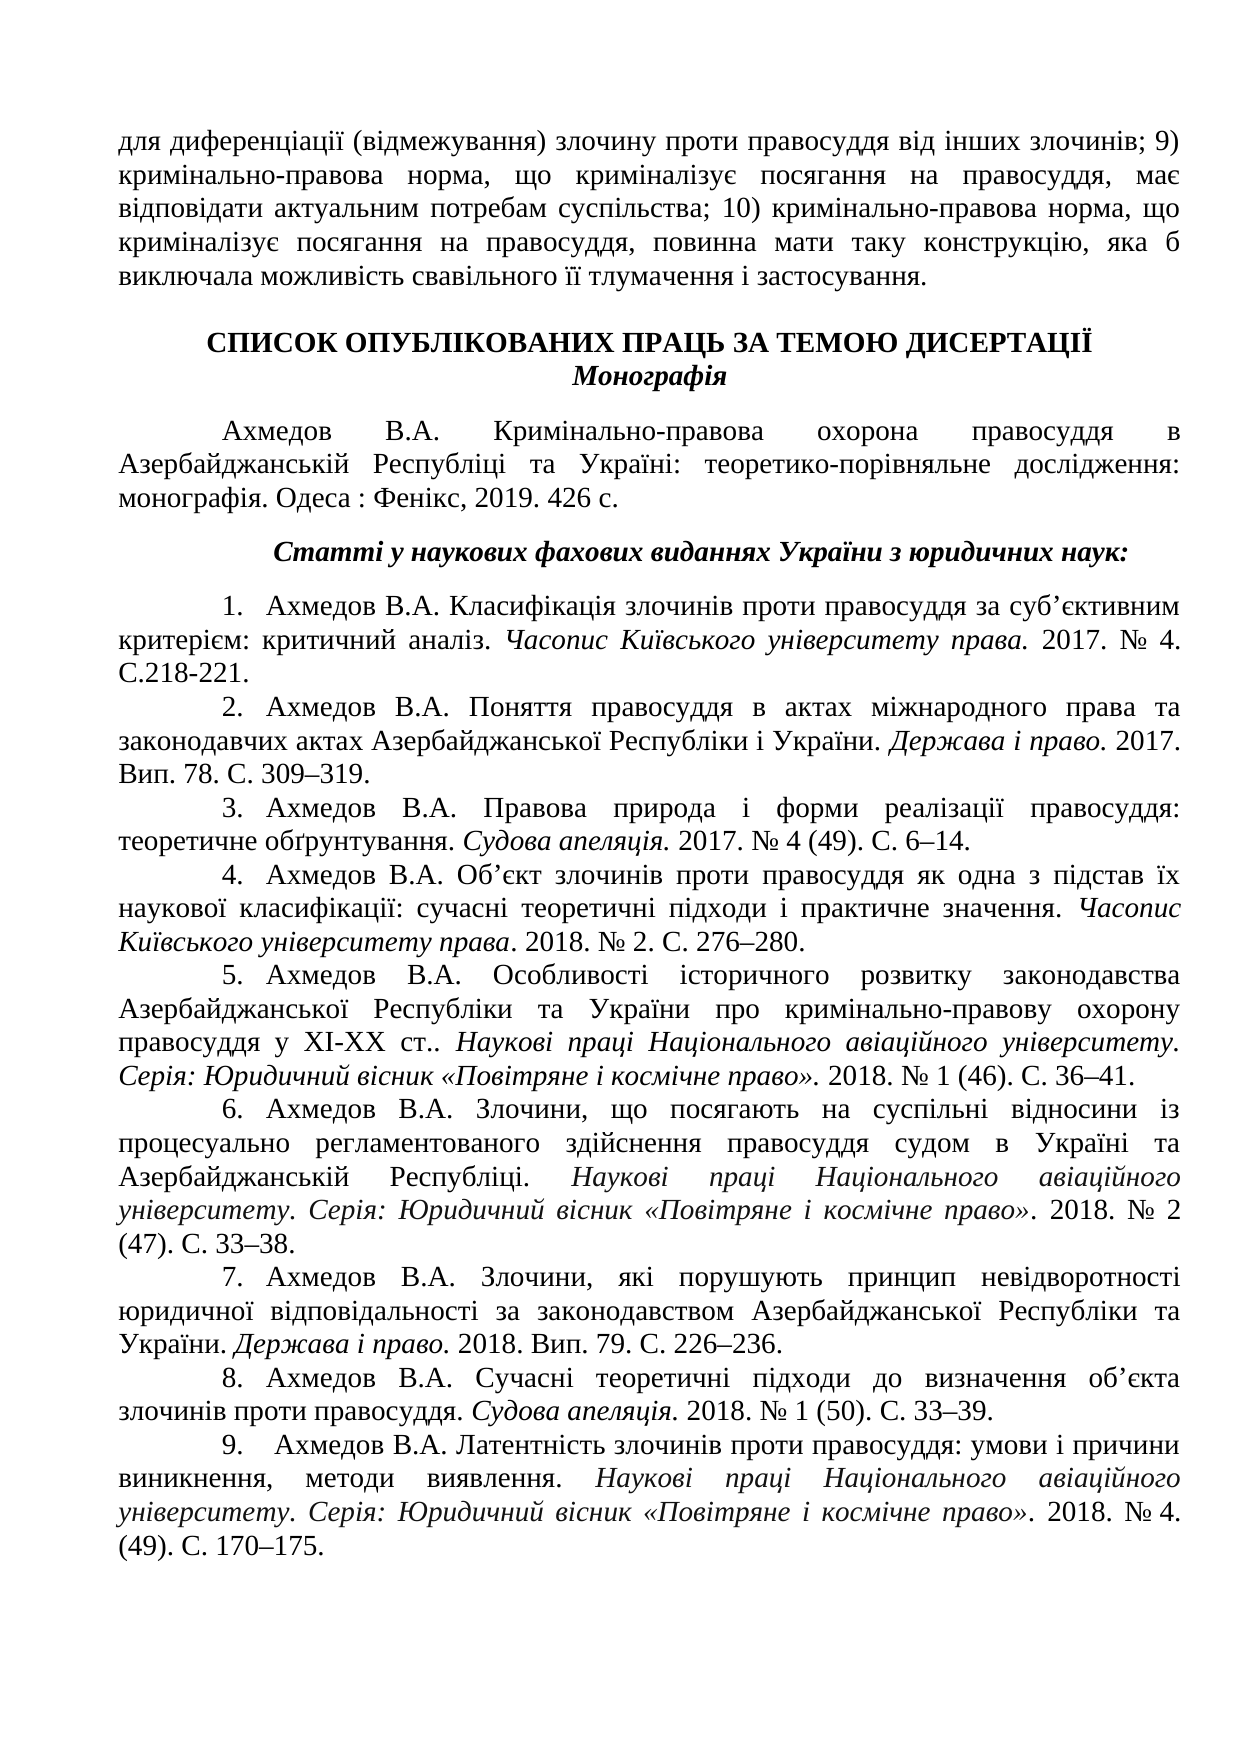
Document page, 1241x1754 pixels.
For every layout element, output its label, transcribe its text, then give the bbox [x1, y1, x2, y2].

list Ахмедов В.А. Класифікація злочинів проти правосуддя за суб’єктивним критерієм: критичний аналіз. Часопис Київського університету права. 2017. № 4. С.218-221. [118, 588, 1181, 689]
text СПИСОК ОПУБЛІКОВАНИХ ПРАЦЬ ЗА ТЕМОЮ ДИСЕРТАЦІЇ [118, 325, 1181, 358]
list Ахмедов В.А. Об’єкт злочинів проти правосуддя як одна з підстав їх наукової класифікації: сучасні теоретичні підходи і практичне значення. Часопис Київського університету права. 2018. № 2. С. 276–280. [118, 857, 1181, 957]
list Ахмедов В.А. Правова природа і форми реалізації правосуддя: теоретичне обґрунтування. Судова апеляція. 2017. № 4 (49). С. 6–14. [118, 790, 1181, 857]
text Статті у наукових фахових виданнях України з юридичних наук: [118, 534, 1181, 568]
list Ахмедов В.А. Особливості історичного розвитку законодавства Азербайджанської Республіки та України про кримінально-правову охорону правосуддя у ХІ-ХХ ст.. Наукові праці Національного авіаційного університету. Серія: Юридичний вісник «Повітряне і космічне право». 2018. № 1 (46). С. 36–41. [118, 957, 1181, 1092]
text Ахмедов В.А. Кримінально-правова охорона правосуддя в Азербайджанській Республіці та Україні: теоретико-порівняльне дослідження: монографія. Одеса : Фенікс, 2019. 426 с. [118, 413, 1181, 513]
list Ахмедов В.А. Латентність злочинів проти правосуддя: умови і причини виникнення, методи виявлення. Наукові праці Національного авіаційного університету. Серія: Юридичний вісник «Повітряне і космічне право». 2018. № 4. (49). С. 170–175. [118, 1427, 1181, 1561]
text Монографія [118, 358, 1181, 392]
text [118, 123, 1181, 291]
list Ахмедов В.А. Злочини, які порушують принцип невідворотності юридичної відповідальності за законодавством Азербайджанської Республіки та України. Держава і право. 2018. Вип. 79. С. 226–236. [118, 1259, 1181, 1360]
list Ахмедов В.А. Злочини, що посягають на суспільні відносини із процесуально регламентованого здійснення правосуддя судом в Україні та Азербайджанській Республіці. Наукові праці Національного авіаційного університету. Серія: Юридичний вісник «Повітряне і космічне право». 2018. № 2 (47). С. 33–38. [118, 1092, 1181, 1259]
list Ахмедов В.А. Поняття правосуддя в актах міжнародного права та законодавчих актах Азербайджанської Республіки і України. Держава і право. 2017. Вип. 78. С. 309–319. [118, 689, 1181, 790]
list Ахмедов В.А. Сучасні теоретичні підходи до визначення об’єкта злочинів проти правосуддя. Судова апеляція. 2018. № 1 (50). С. 33–39. [118, 1360, 1181, 1427]
